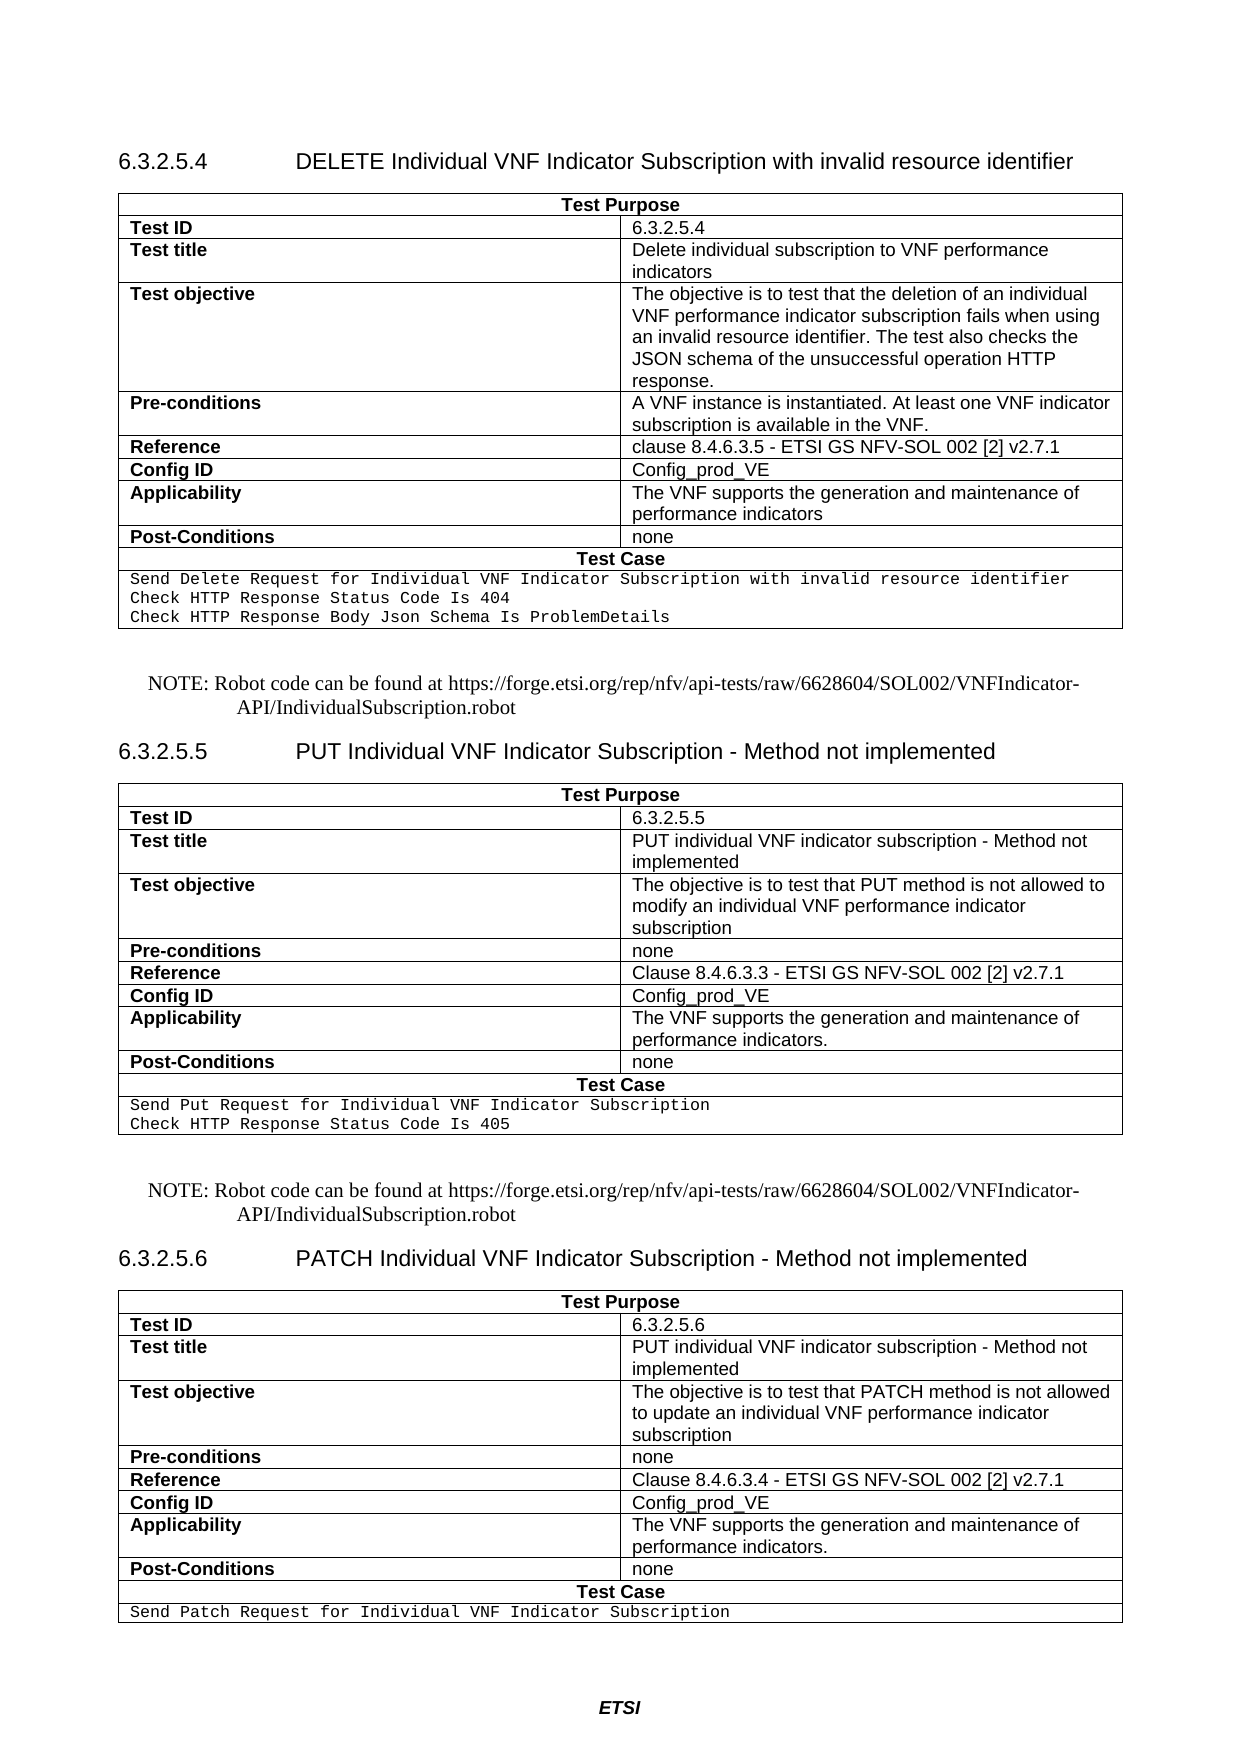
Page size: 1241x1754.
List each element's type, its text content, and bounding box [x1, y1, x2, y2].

table_cell Config ID [119, 1491, 620, 1513]
table_cell none [621, 1558, 1122, 1580]
table_cell Test title [119, 830, 620, 873]
table_cell PUT individual VNF indicator subscription - Method not implemented [621, 1336, 1122, 1379]
table_cell Reference [119, 962, 620, 983]
table_cell 6.3.2.5.5 [621, 807, 1122, 828]
table_cell Test objective [119, 874, 620, 938]
table_cell The objective is to test that the deletion of an individual VNF performance indicator subscription fails when using an invalid resource identifier. The test also checks the JSON schema of the unsuccessful operation HTTP response. [621, 283, 1122, 391]
table_cell none [621, 526, 1122, 547]
table_cell Config_prod_VE [621, 1491, 1122, 1513]
table_header Test Purpose [119, 1291, 1122, 1313]
subtitle 6.3.2.5.6 PATCH Individual VNF Indicator Subscription - Method not implemented [118, 1245, 1122, 1271]
table_cell Applicability [119, 1514, 620, 1557]
table_cell Pre-conditions [119, 1446, 620, 1468]
table_cell The VNF supports the generation and maintenance of performance indicators [621, 481, 1122, 524]
table_cell Test objective [119, 283, 620, 391]
table_header Test Purpose [119, 194, 1122, 215]
table_header Test Purpose [119, 784, 1122, 806]
table_cell Applicability [119, 481, 620, 524]
table_cell Delete individual subscription to VNF performance indicators [621, 239, 1122, 282]
table_cell Test Case [119, 1074, 1122, 1096]
table_cell Config ID [119, 459, 620, 480]
table_cell The objective is to test that PATCH method is not allowed to update an individual VNF performance indicator subscription [621, 1381, 1122, 1445]
subtitle 6.3.2.5.5 PUT Individual VNF Indicator Subscription - Method not implemented [118, 738, 1122, 764]
table_cell Clause 8.4.6.3.3 - ETSI GS NFV-SOL 002 [2] v2.7.1 [621, 962, 1122, 983]
table_cell 6.3.2.5.6 [621, 1314, 1122, 1335]
table_cell Config ID [119, 985, 620, 1006]
table_cell Config_prod_VE [621, 985, 1122, 1006]
table_cell Reference [119, 436, 620, 458]
text NOTE: Robot code can be found at https://forge.etsi.org/rep/nfv/api-tests/raw/6628604/SOL002/VNFIndicator-API/IndividualSubscription.robot [148, 1178, 1122, 1226]
table_cell Test ID [119, 1314, 620, 1335]
table_cell none [621, 1051, 1122, 1073]
table_cell Applicability [119, 1007, 620, 1050]
table_cell Clause 8.4.6.3.4 - ETSI GS NFV-SOL 002 [2] v2.7.1 [621, 1469, 1122, 1490]
table_cell Post-Conditions [119, 1051, 620, 1073]
table_cell Reference [119, 1469, 620, 1490]
table_cell Pre-conditions [119, 392, 620, 435]
table_cell Pre-conditions [119, 939, 620, 961]
table_cell Post-Conditions [119, 1558, 620, 1580]
subtitle 6.3.2.5.4 DELETE Individual VNF Indicator Subscription with invalid resource identifier [118, 148, 1122, 174]
table_cell Test objective [119, 1381, 620, 1445]
table_cell The VNF supports the generation and maintenance of performance indicators. [621, 1514, 1122, 1557]
table_cell 6.3.2.5.4 [621, 216, 1122, 238]
table_cell A VNF instance is instantiated. At least one VNF indicator subscription is available in the VNF. [621, 392, 1122, 435]
table_cell none [621, 1446, 1122, 1468]
table_cell Test ID [119, 216, 620, 238]
table_cell Test Case [119, 1581, 1122, 1602]
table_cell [119, 1604, 1122, 1622]
text NOTE: Robot code can be found at https://forge.etsi.org/rep/nfv/api-tests/raw/6628604/SOL002/VNFIndicator-API/IndividualSubscription.robot [148, 671, 1122, 719]
table_cell Send Delete Request for Individual VNF Indicator Subscription with invalid resource identifier Check HTTP Response Status Code Is 404 Check HTTP Response Body Json Schema Is ProblemDetails [119, 571, 1122, 627]
table_cell Post-Conditions [119, 526, 620, 547]
table_cell Test Case [119, 548, 1122, 570]
table_cell Test title [119, 1336, 620, 1379]
table_cell Send Put Request for Individual VNF Indicator Subscription Check HTTP Response Status Code Is 405 [119, 1097, 1122, 1134]
table_cell The VNF supports the generation and maintenance of performance indicators. [621, 1007, 1122, 1050]
table_cell PUT individual VNF indicator subscription - Method not implemented [621, 830, 1122, 873]
table_cell clause 8.4.6.3.5 - ETSI GS NFV-SOL 002 [2] v2.7.1 [621, 436, 1122, 458]
table_cell Config_prod_VE [621, 459, 1122, 480]
table_cell The objective is to test that PUT method is not allowed to modify an individual VNF performance indicator subscription [621, 874, 1122, 938]
table_cell Test ID [119, 807, 620, 828]
table_cell Test title [119, 239, 620, 282]
table_cell none [621, 939, 1122, 961]
